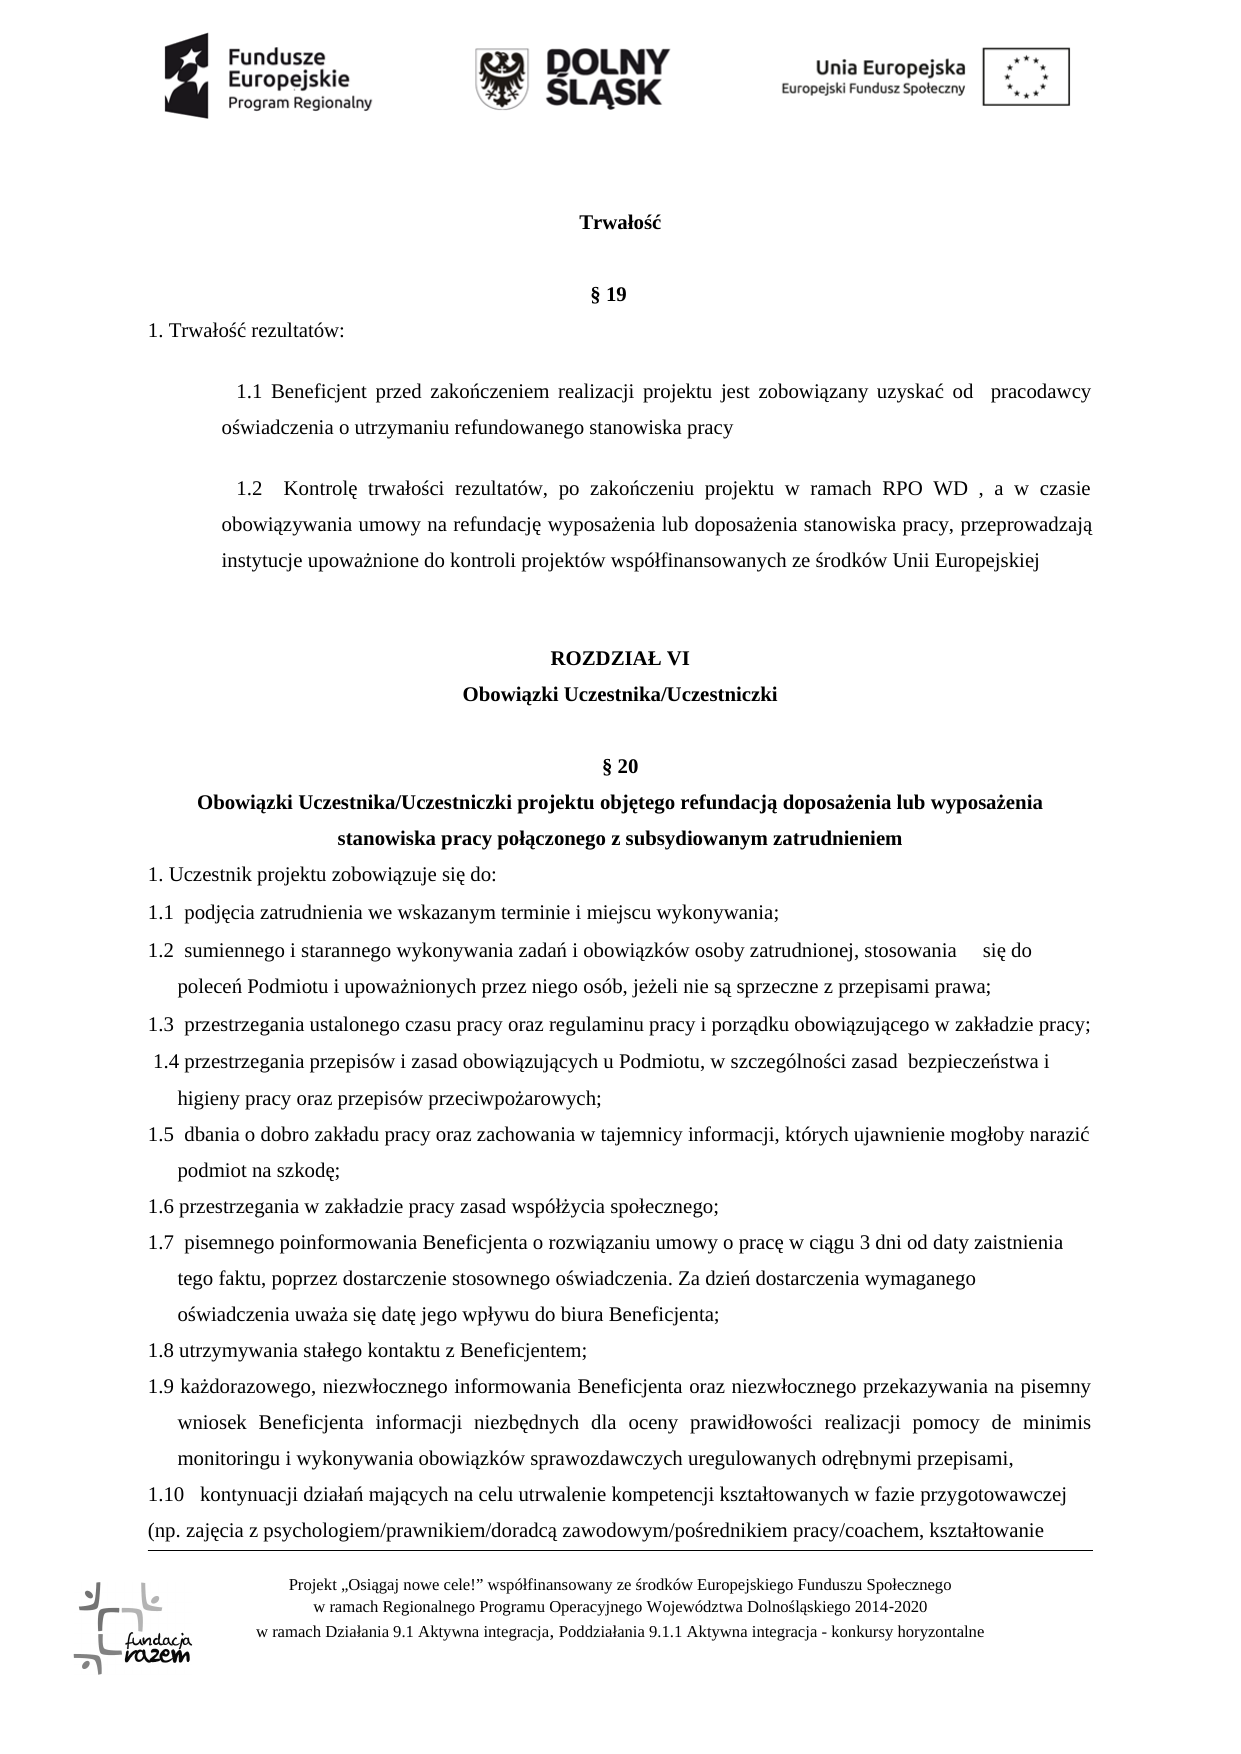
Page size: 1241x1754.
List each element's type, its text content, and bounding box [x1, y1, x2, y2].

text ROZDZIAŁ VI [148, 645, 1093, 669]
text § 20 [148, 753, 1093, 778]
text 1.5 dbania o dobro zakładu pracy oraz zachowania w tajemnicy informacji, których ujawnienie mogłoby narazić podmiot na szkodę; [148, 1121, 1093, 1182]
text 1.2 sumiennego i starannego wykonywania zadań i obowiązków osoby zatrudnionej, stosowania się do poleceń Podmiotu i upoważnionych przez niego osób, jeżeli nie są sprzeczne z przepisami prawa; [148, 937, 1093, 998]
text Obowiązki Uczestnika/Uczestniczki projektu objętego refundacją doposażenia lub wyposażenia stanowiska pracy połączonego z subsydiowanym zatrudnieniem [148, 789, 1093, 850]
text 1. Uczestnik projektu zobowiązuje się do: [148, 862, 1093, 886]
text 1.2 Kontrolę trwałości rezultatów, po zakończeniu projektu w ramach RPO WD , a w czasie obowiązywania umowy na refundację wyposażenia lub doposażenia stanowiska pracy, przeprowadzają instytucje upoważnione do kontroli projektów współfinansowanych ze środków Unii Europejskiej [221, 476, 1093, 572]
text 1.3 przestrzegania ustalonego czasu pracy oraz regulaminu pracy i porządku obowiązującego w zakładzie pracy; [148, 1011, 1093, 1036]
text 1.8 utrzymywania stałego kontaktu z Beneficjentem; [148, 1338, 1093, 1362]
text Trwałość [148, 210, 1093, 234]
text 1.1 Beneficjent przed zakończeniem realizacji projektu jest zobowiązany uzyskać od pracodawcy oświadczenia o utrzymaniu refundowanego stanowiska pracy [221, 379, 1093, 439]
picture [147, 29, 1092, 124]
text 1.4 przestrzegania przepisów i zasad obowiązujących u Podmiotu, w szczególności zasad bezpieczeństwa i higieny pracy oraz przepisów przeciwpożarowych; [148, 1049, 1093, 1109]
picture [73, 1582, 193, 1675]
text 1. Trwałość rezultatów: [148, 318, 1093, 342]
text Obowiązki Uczestnika/Uczestniczki [148, 681, 1093, 706]
text 1.9 każdorazowego, niezwłocznego informowania Beneficjenta oraz niezwłocznego przekazywania na pisemny wniosek Beneficjenta informacji niezbędnych dla oceny prawidłowości realizacji pomocy de minimis monitoringu i wykonywania obowiązków sprawozdawczych uregulowanych odrębnymi przepisami, [148, 1374, 1093, 1470]
text 1.7 pisemnego poinformowania Beneficjenta o rozwiązaniu umowy o pracę w ciągu 3 dni od daty zaistnienia tego faktu, poprzez dostarczenie stosownego oświadczenia. Za dzień dostarczenia wymaganego oświadczenia uważa się datę jego wpływu do biura Beneficjenta; [148, 1229, 1093, 1326]
text 1.1 podjęcia zatrudnienia we wskazanym terminie i miejscu wykonywania; [148, 899, 1093, 924]
text 1.6 przestrzegania w zakładzie pracy zasad współżycia społecznego; [148, 1193, 1093, 1218]
text § 19 [546, 282, 1093, 306]
